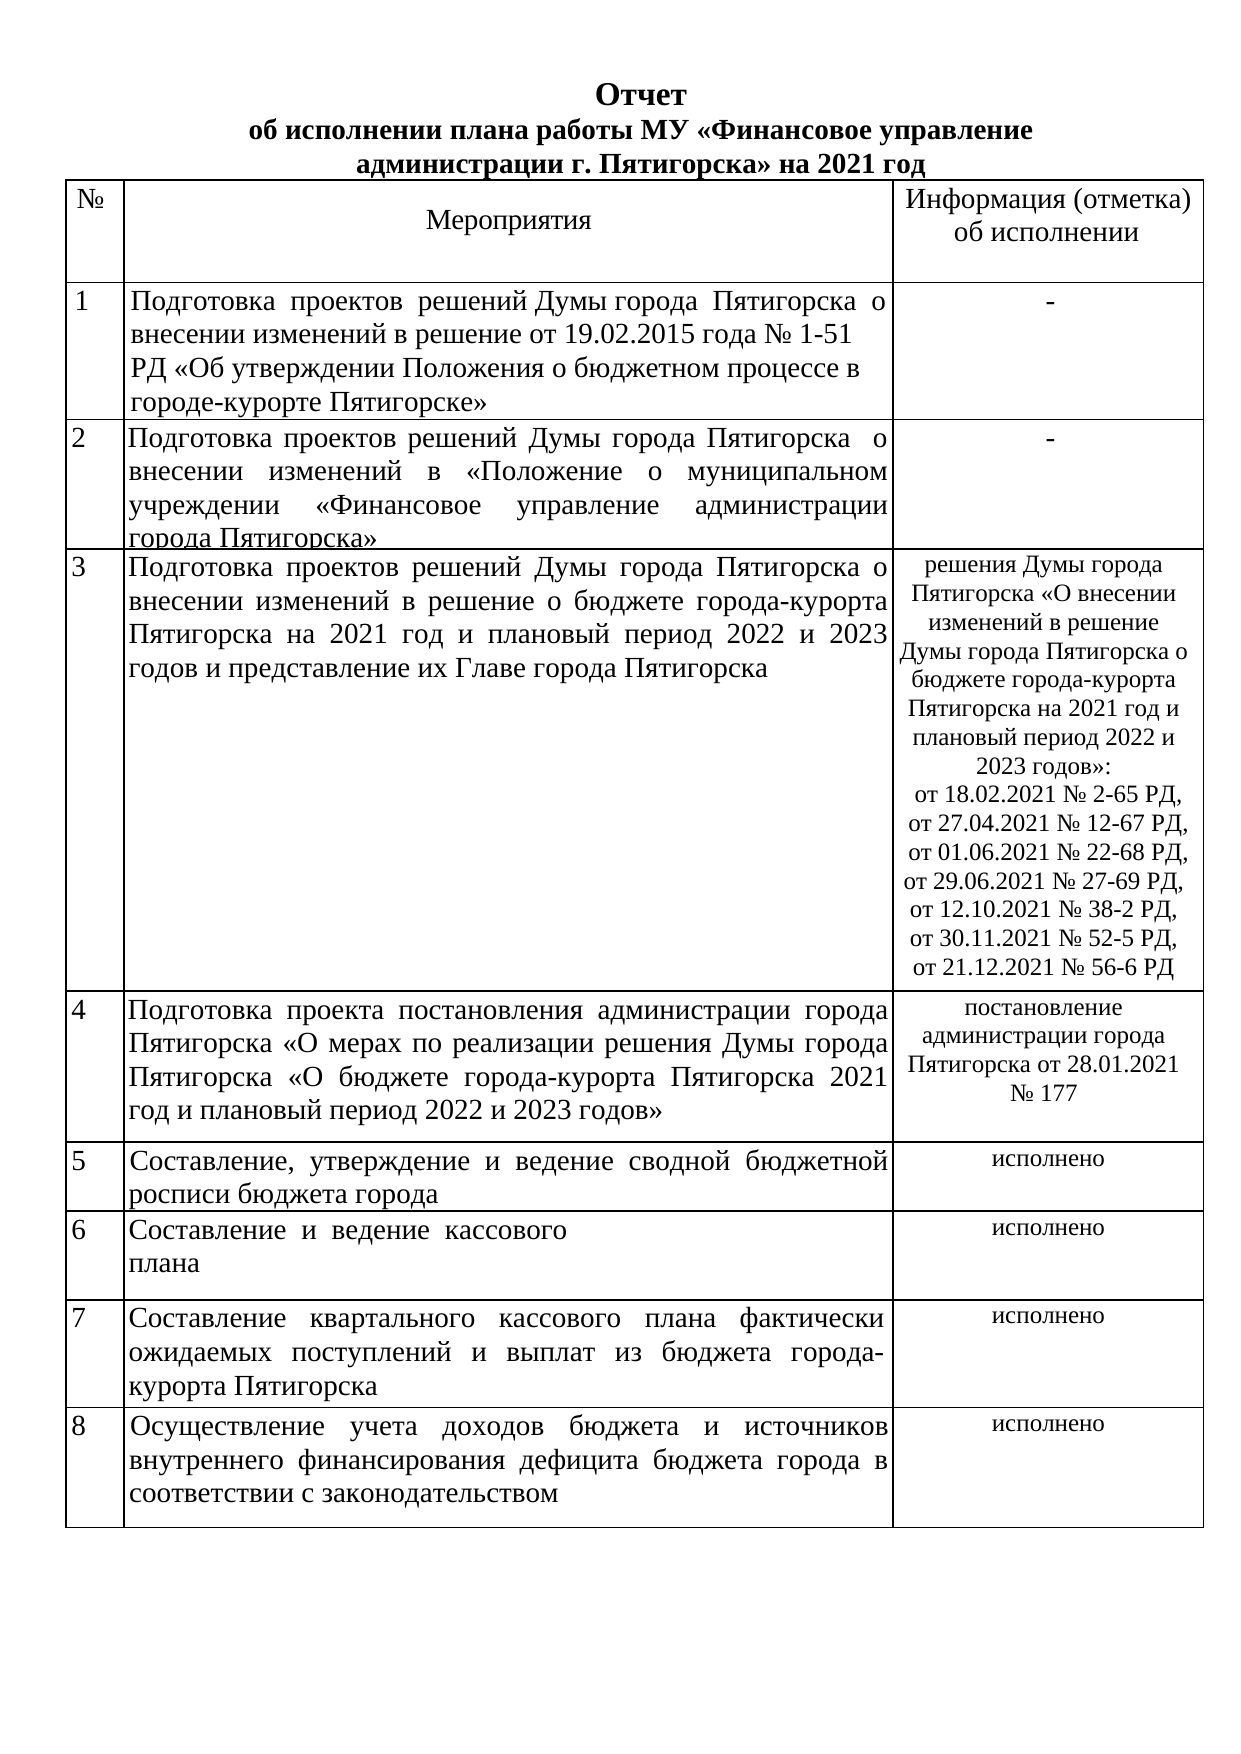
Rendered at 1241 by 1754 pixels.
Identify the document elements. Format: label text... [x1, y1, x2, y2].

table_cell Подготовка проектов решений Думы города Пятигорска о внесении изменений в решение о бюджете города-курорта Пятигорска на 2021 год и плановый период 2022 и 2023 годов и представление их Главе города Пятигорска [125, 550, 892, 990]
table_cell исполнено [894, 1408, 1203, 1527]
table_header № [67, 181, 123, 281]
table_cell 7 [67, 1301, 123, 1407]
text Отчет [96, 74, 1186, 112]
table_cell - [894, 420, 1203, 548]
table_cell Осуществление учета доходов бюджета и источников внутреннего финансирования дефицита бюджета города в соответствии с законодательством [125, 1408, 892, 1527]
table_cell 5 [67, 1143, 123, 1210]
table_cell Подготовка проекта постановления администрации города Пятигорска «О мерах по реализации решения Думы города Пятигорска «О бюджете города-курорта Пятигорска 2021 год и плановый период 2022 и 2023 годов» [125, 992, 892, 1141]
table_cell исполнено [894, 1301, 1203, 1407]
table_cell Составление и ведение кассового плана [125, 1212, 892, 1299]
table_cell 6 [67, 1212, 123, 1299]
table_header Информация (отметка) об исполнении [894, 181, 1203, 281]
table_cell 4 [67, 992, 123, 1141]
table_cell решения Думы города Пятигорска «О внесении изменений в решение Думы города Пятигорска о бюджете города-курорта Пятигорска на 2021 год и плановый период 2022 и 2023 годов»: от 18.02.2021 № 2-65 РД, от 27.04.2021 № 12-67 РД, от 01.06.2021 № 22-68 РД, от 29.06.2021 № 27-69 РД, от 12.10.2021 № 38-2 РД, от 30.11.2021 № 52-5 РД, от 21.12.2021 № 56-6 РД [894, 550, 1203, 990]
table_cell постановление администрации города Пятигорска от 28.01.2021 № 177 [894, 992, 1203, 1141]
table_header Мероприятия [125, 181, 892, 281]
text об исполнении плана работы МУ «Финансовое управление [96, 112, 1186, 146]
text администрации г. Пятигорска» на 2021 год [96, 146, 1186, 179]
table_cell - [894, 283, 1203, 418]
table_cell Составление, утверждение и ведение сводной бюджетной росписи бюджета города [125, 1143, 892, 1210]
table_cell исполнено [894, 1143, 1203, 1210]
table_cell 1 [67, 283, 123, 418]
table_cell Подготовка проектов решений Думы города Пятигорска о внесении изменений в «Положение о муниципальном учреждении «Финансовое управление администрации города Пятигорска» [125, 420, 892, 548]
table_cell Составление квартального кассового плана фактически ожидаемых поступлений и выплат из бюджета города-курорта Пятигорска [125, 1301, 892, 1407]
table_cell исполнено [894, 1212, 1203, 1299]
table_cell 3 [67, 550, 123, 990]
table_cell 2 [67, 420, 123, 548]
table_cell Подготовка проектов решений Думы города Пятигорска о внесении изменений в решение от 19.02.2015 года № 1-51 РД «Об утверждении Положения о бюджетном процессе в городе-курорте Пятигорске» [125, 283, 892, 418]
table_cell 8 [67, 1408, 123, 1527]
